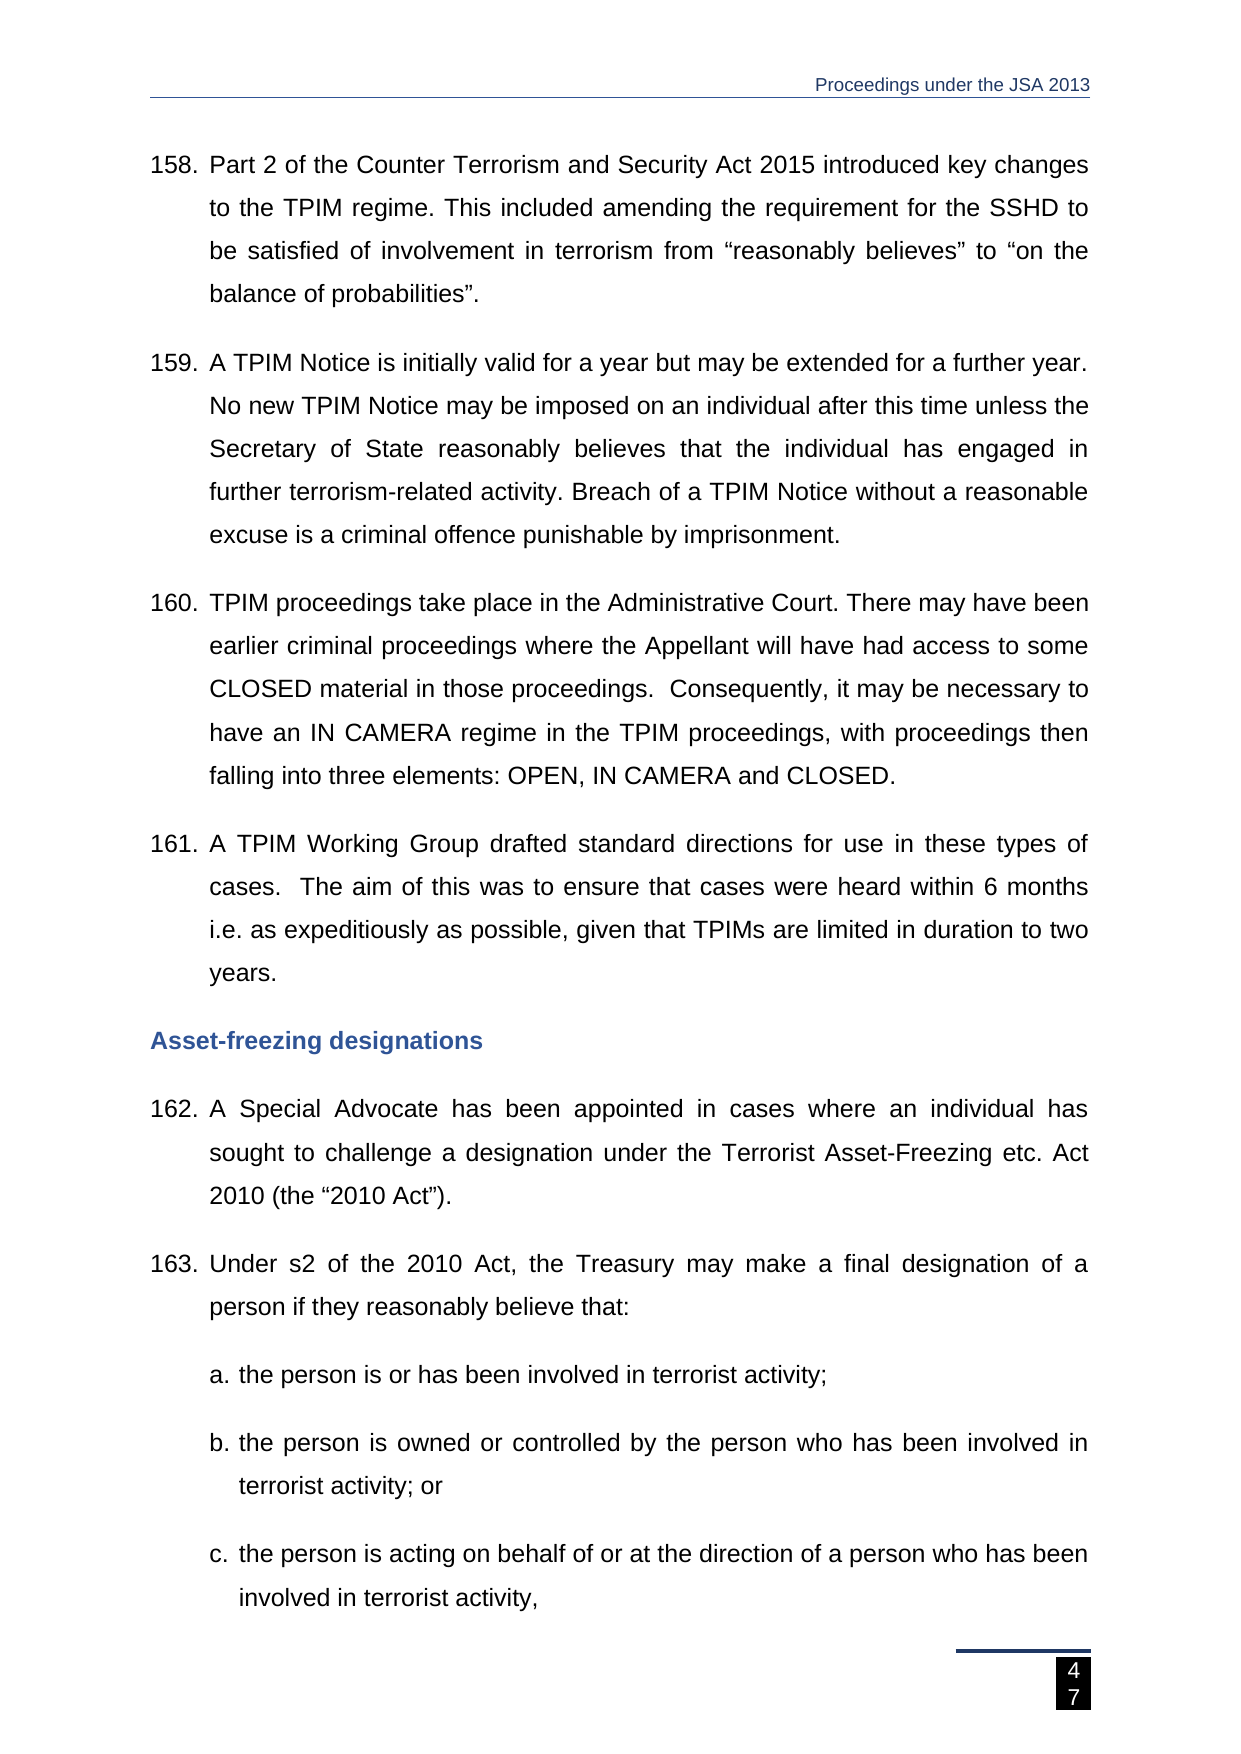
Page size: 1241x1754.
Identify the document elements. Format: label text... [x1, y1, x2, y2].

text Part 2 of the Counter Terrorism and Security Act 2015 introduced key changes to the TPIM regime. This included amending the requirement for the SSHD to be satisfied of involvement in terrorism from “reasonably believes” to “on the balance of probabilities”. [150, 150, 1090, 308]
list the person is or has been involved in terrorist activity; [209, 1360, 1090, 1389]
text A TPIM Working Group drafted standard directions for use in these types of cases. The aim of this was to ensure that cases were heard within 6 months i.e. as expeditiously as possible, given that TPIMs are limited in duration to two years. [150, 829, 1090, 987]
text A Special Advocate has been appointed in cases where an individual has sought to challenge a designation under the Terrorist Asset-Freezing etc. Act 2010 (the “2010 Act”). [150, 1094, 1090, 1209]
text TPIM proceedings take place in the Administrative Court. There may have been earlier criminal proceedings where the Appellant will have had access to some CLOSED material in those proceedings. Consequently, it may be necessary to have an IN CAMERA regime in the TPIM proceedings, with proceedings then falling into three elements: OPEN, IN CAMERA and CLOSED. [150, 588, 1090, 789]
text Under s2 of the 2010 Act, the Treasury may make a final designation of a person if they reasonably believe that: [150, 1249, 1090, 1321]
subtitle Asset-freezing designations [150, 1026, 1090, 1055]
list the person is acting on behalf of or at the direction of a person who has been involved in terrorist activity, [209, 1539, 1090, 1611]
list the person is owned or controlled by the person who has been involved in terrorist activity; or [209, 1428, 1090, 1500]
text A TPIM Notice is initially valid for a year but may be extended for a further year. No new TPIM Notice may be imposed on an individual after this time unless the Secretary of State reasonably believes that the individual has engaged in further terrorism-related activity. Breach of a TPIM Notice without a reasonable excuse is a criminal offence punishable by imprisonment. [150, 347, 1090, 549]
